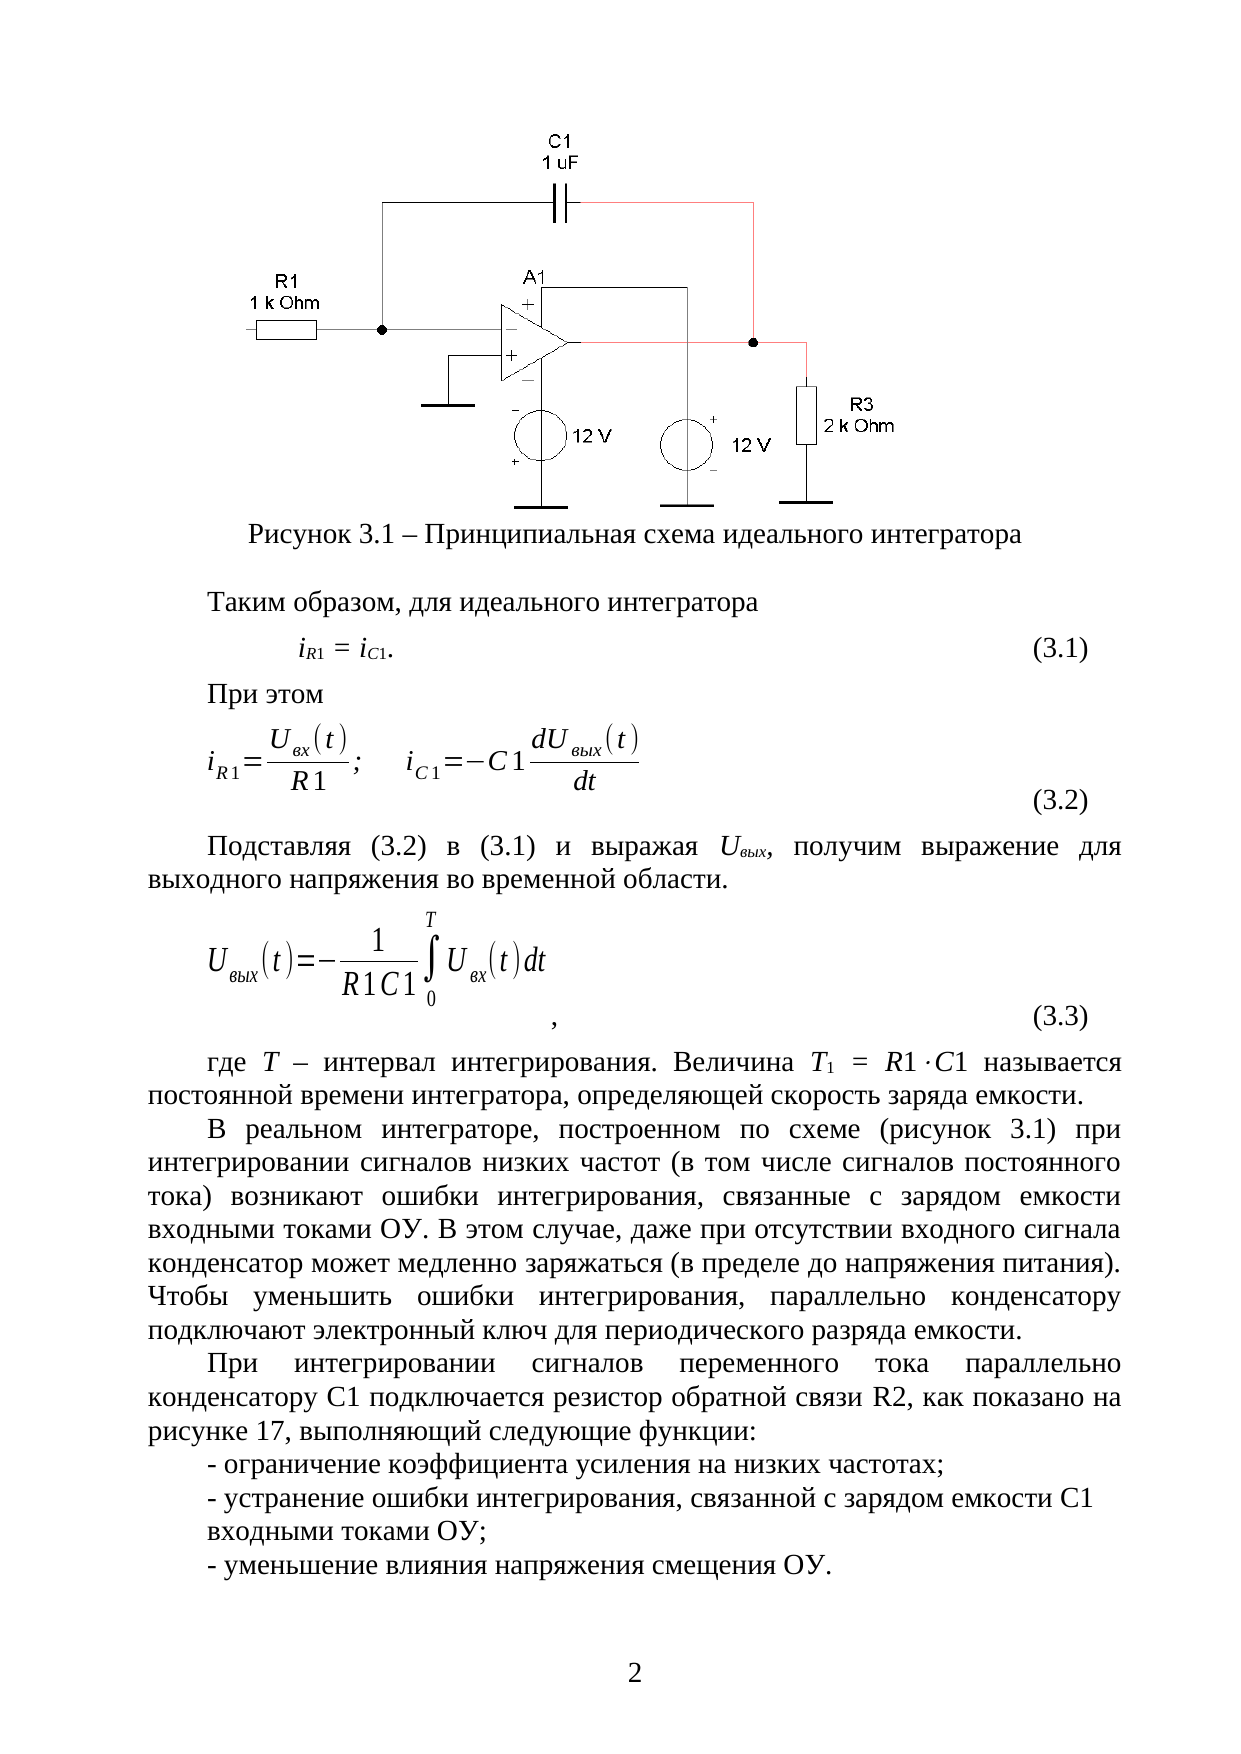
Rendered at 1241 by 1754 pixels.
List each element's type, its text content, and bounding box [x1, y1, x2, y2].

text При этом [148, 676, 1122, 709]
text где Т – интервал интегрирования. Величина T1 = R1C1 называется постоянной времени интегратора, определяющей скорость заряда емкости. [148, 1044, 1122, 1111]
text iR1 = iC1. (3.1) [223, 630, 1122, 663]
picture [206, 118, 918, 517]
text - устранение ошибки интегрирования, связанной с зарядом емкости С1 входными токами ОУ; [207, 1480, 1122, 1547]
text - уменьшение влияния напряжения смещения ОУ. [207, 1547, 1122, 1580]
text Рисунок 3.1 – Принципиальная схема идеального интегратора [148, 517, 1122, 550]
text В реальном интеграторе, построенном по схеме (рисунок 3.1) при интегрировании сигналов низких частот (в том числе сигналов постоянного тока) возникают ошибки интегрирования, связанные с зарядом емкости входными токами ОУ. В этом случае, даже при отсутствии входного сигнала конденсатор может медленно заряжаться (в пределе до напряжения питания). Чтобы уменьшить ошибки интегрирования, параллельно конденсатору подключают электронный ключ для периодического разряда емкости. [148, 1111, 1122, 1346]
text При интегрировании сигналов переменного тока параллельно конденсатору С1 подключается резистор обратной связи R2, как показано на рисунке 17, выполняющий следующие функции: [148, 1346, 1122, 1446]
text (3.2) [148, 722, 1122, 816]
text Таким образом, для идеального интегратора [148, 584, 1122, 617]
text , (3.3) [148, 908, 1122, 1031]
text - ограничение коэффициента усиления на низких частотах; [207, 1446, 1122, 1480]
text Подставляя (3.2) в (3.1) и выражая Uвых, получим выражение для выходного напряжения во временной области. [148, 828, 1122, 895]
